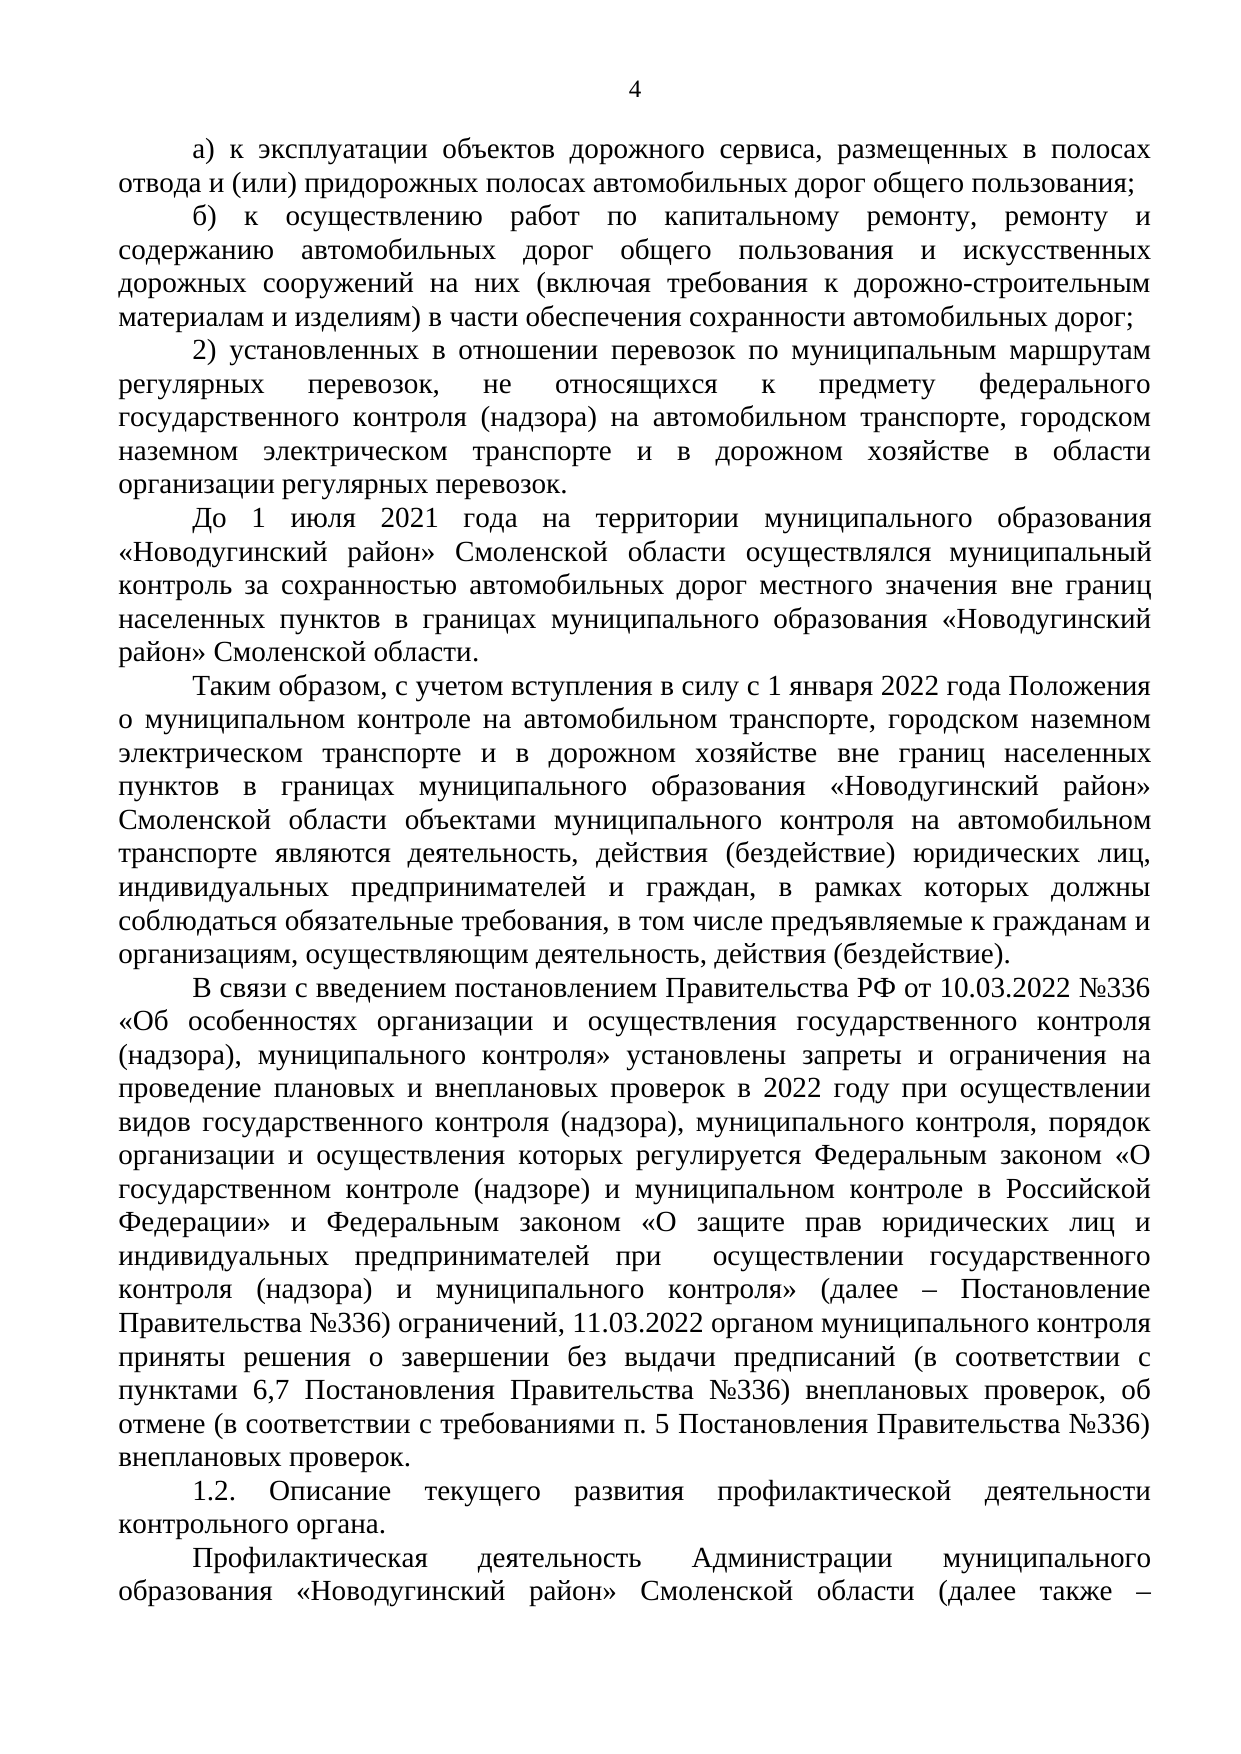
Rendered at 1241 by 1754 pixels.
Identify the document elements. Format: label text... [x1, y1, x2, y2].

text 1.2. Описание текущего развития профилактической деятельности контрольного органа. [118, 1473, 1152, 1540]
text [118, 1540, 1152, 1607]
text В связи с введением постановлением Правительства РФ от 10.03.2022 №336 «Об особенностях организации и осуществления государственного контроля (надзора), муниципального контроля» установлены запреты и ограничения на проведение плановых и внеплановых проверок в 2022 году при осуществлении видов государственного контроля (надзора), муниципального контроля, порядок организации и осуществления которых регулируется Федеральным законом «О государственном контроле (надзоре) и муниципальном контроле в Российской Федерации» и Федеральным законом «О защите прав юридических лиц и индивидуальных предпринимателей при осуществлении государственного контроля (надзора) и муниципального контроля» (далее – Постановление Правительства №336) ограничений, 11.03.2022 органом муниципального контроля приняты решения о завершении без выдачи предписаний (в соответствии с пунктами 6,7 Постановления Правительства №336) внеплановых проверок, об отмене (в соответствии с требованиями п. 5 Постановления Правительства №336) внеплановых проверок. [118, 970, 1152, 1473]
text Таким образом, с учетом вступления в силу с 1 января 2022 года Положения о муниципальном контроле на автомобильном транспорте, городском наземном электрическом транспорте и в дорожном хозяйстве вне границ населенных пунктов в границах муниципального образования «Новодугинский район» Смоленской области объектами муниципального контроля на автомобильном транспорте являются деятельность, действия (бездействие) юридических лиц, индивидуальных предпринимателей и граждан, в рамках которых должны соблюдаться обязательные требования, в том числе предъявляемые к гражданам и организациям, осуществляющим деятельность, действия (бездействие). [118, 668, 1152, 970]
text а) к эксплуатации объектов дорожного сервиса, размещенных в полосах отвода и (или) придорожных полосах автомобильных дорог общего пользования; [118, 131, 1152, 198]
text 2) установленных в отношении перевозок по муниципальным маршрутам регулярных перевозок, не относящихся к предмету федерального государственного контроля (надзора) на автомобильном транспорте, городском наземном электрическом транспорте и в дорожном хозяйстве в области организации регулярных перевозок. [118, 332, 1152, 500]
text До 1 июля 2021 года на территории муниципального образования «Новодугинский район» Смоленской области осуществлялся муниципальный контроль за сохранностью автомобильных дорог местного значения вне границ населенных пунктов в границах муниципального образования «Новодугинский район» Смоленской области. [118, 500, 1152, 668]
text б) к осуществлению работ по капитальному ремонту, ремонту и содержанию автомобильных дорог общего пользования и искусственных дорожных сооружений на них (включая требования к дорожно-строительным материалам и изделиям) в части обеспечения сохранности автомобильных дорог; [118, 198, 1152, 332]
